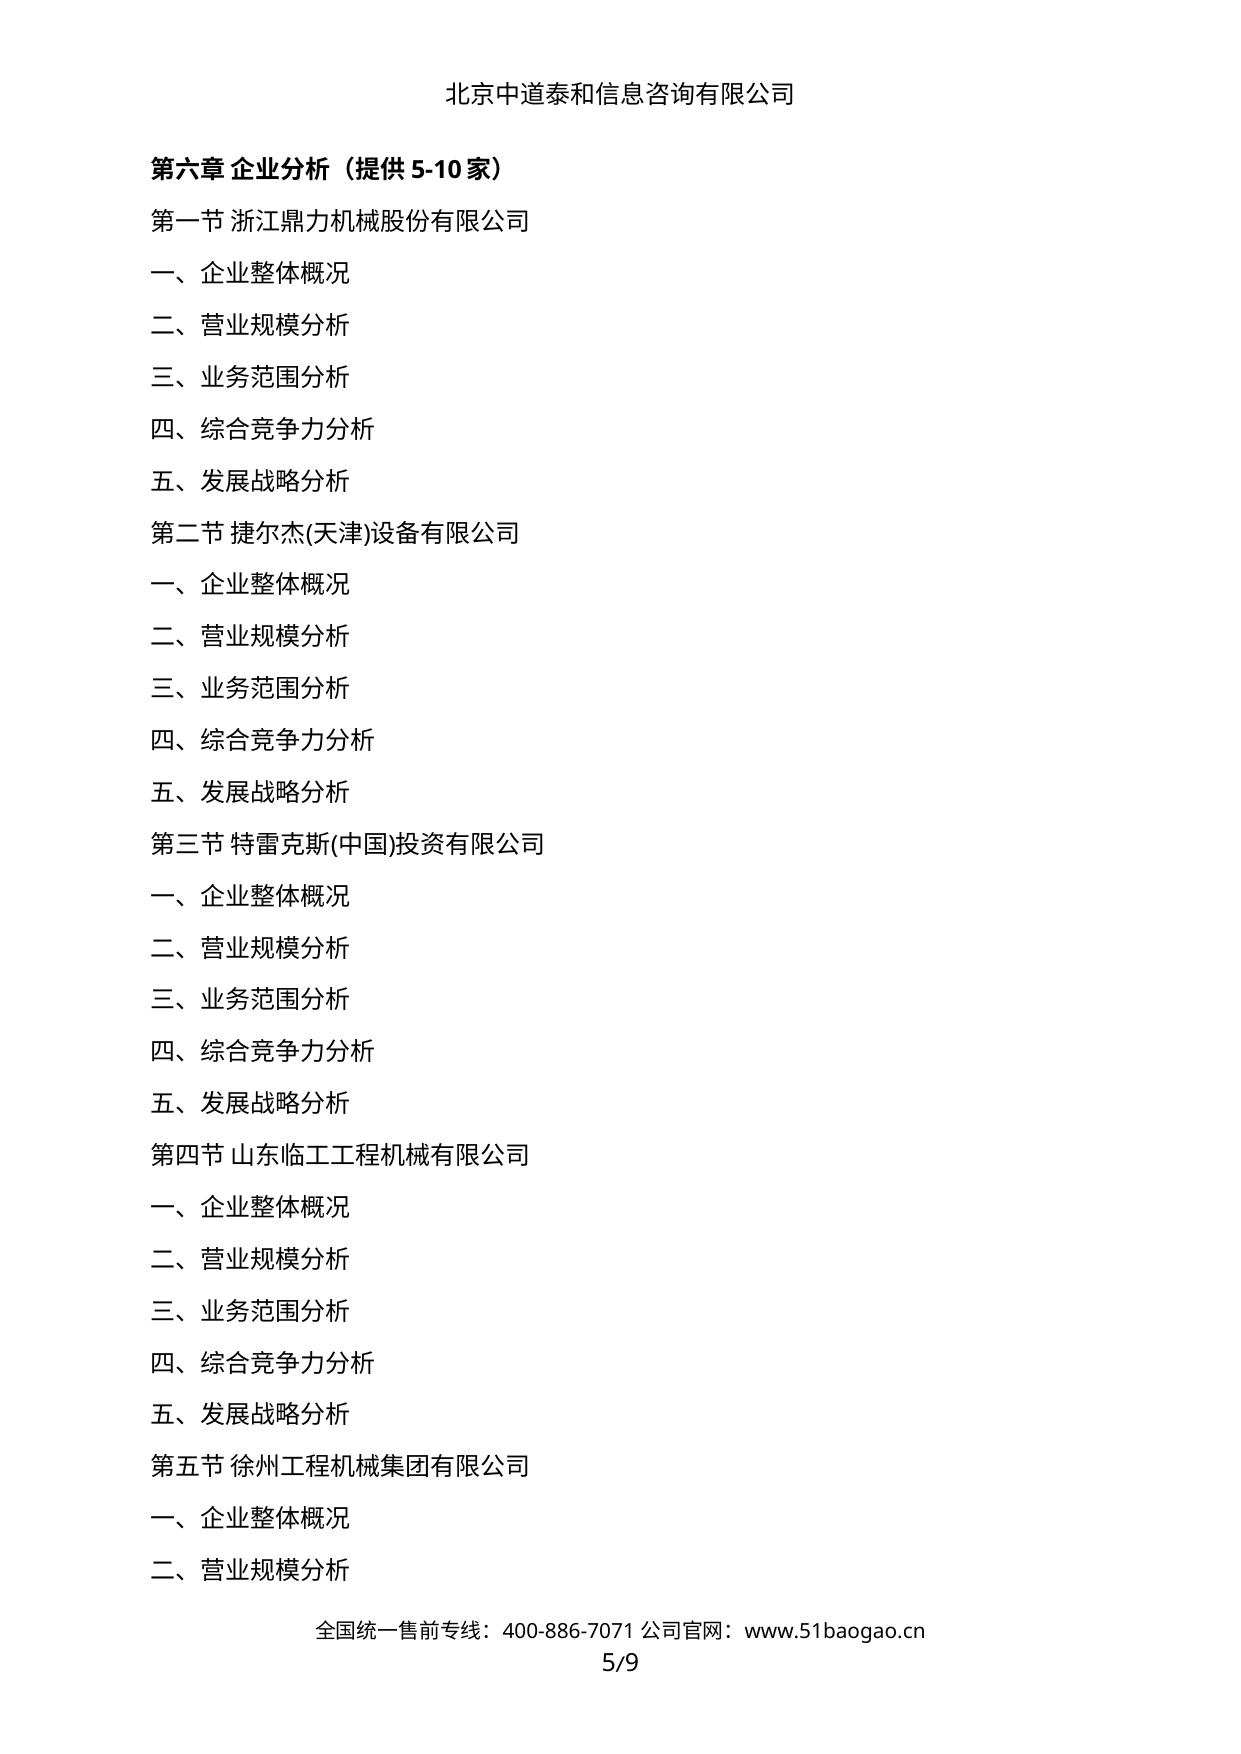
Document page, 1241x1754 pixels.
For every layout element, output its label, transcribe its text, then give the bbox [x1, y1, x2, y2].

text 一、企业整体概况 [150, 1187, 1090, 1224]
text 四、综合竞争力分析 [150, 1343, 1090, 1379]
text 三、业务范围分析 [150, 357, 1090, 394]
text 第六章 企业分析（提供5-10家） [150, 150, 1090, 186]
text 第四节 山东临工工程机械有限公司 [150, 1136, 1090, 1172]
text 第二节 捷尔杰(天津)设备有限公司 [150, 513, 1090, 549]
text 第一节 浙江鼎力机械股份有限公司 [150, 202, 1090, 238]
text 一、企业整体概况 [150, 876, 1090, 912]
text 五、发展战略分析 [150, 461, 1090, 497]
text 五、发展战略分析 [150, 1395, 1090, 1431]
text 三、业务范围分析 [150, 1291, 1090, 1327]
text 四、综合竞争力分析 [150, 409, 1090, 446]
text 一、企业整体概况 [150, 1499, 1090, 1535]
text 二、营业规模分析 [150, 1239, 1090, 1276]
text 二、营业规模分析 [150, 617, 1090, 653]
text 第三节 特雷克斯(中国)投资有限公司 [150, 824, 1090, 861]
text 二、营业规模分析 [150, 1551, 1090, 1587]
text 二、营业规模分析 [150, 928, 1090, 964]
text 四、综合竞争力分析 [150, 721, 1090, 757]
text 第五节 徐州工程机械集团有限公司 [150, 1447, 1090, 1483]
text 一、企业整体概况 [150, 254, 1090, 290]
text 一、企业整体概况 [150, 565, 1090, 601]
text 四、综合竞争力分析 [150, 1032, 1090, 1068]
text 三、业务范围分析 [150, 980, 1090, 1016]
text 二、营业规模分析 [150, 306, 1090, 342]
text 三、业务范围分析 [150, 669, 1090, 705]
text 五、发展战略分析 [150, 1084, 1090, 1120]
text 五、发展战略分析 [150, 772, 1090, 809]
